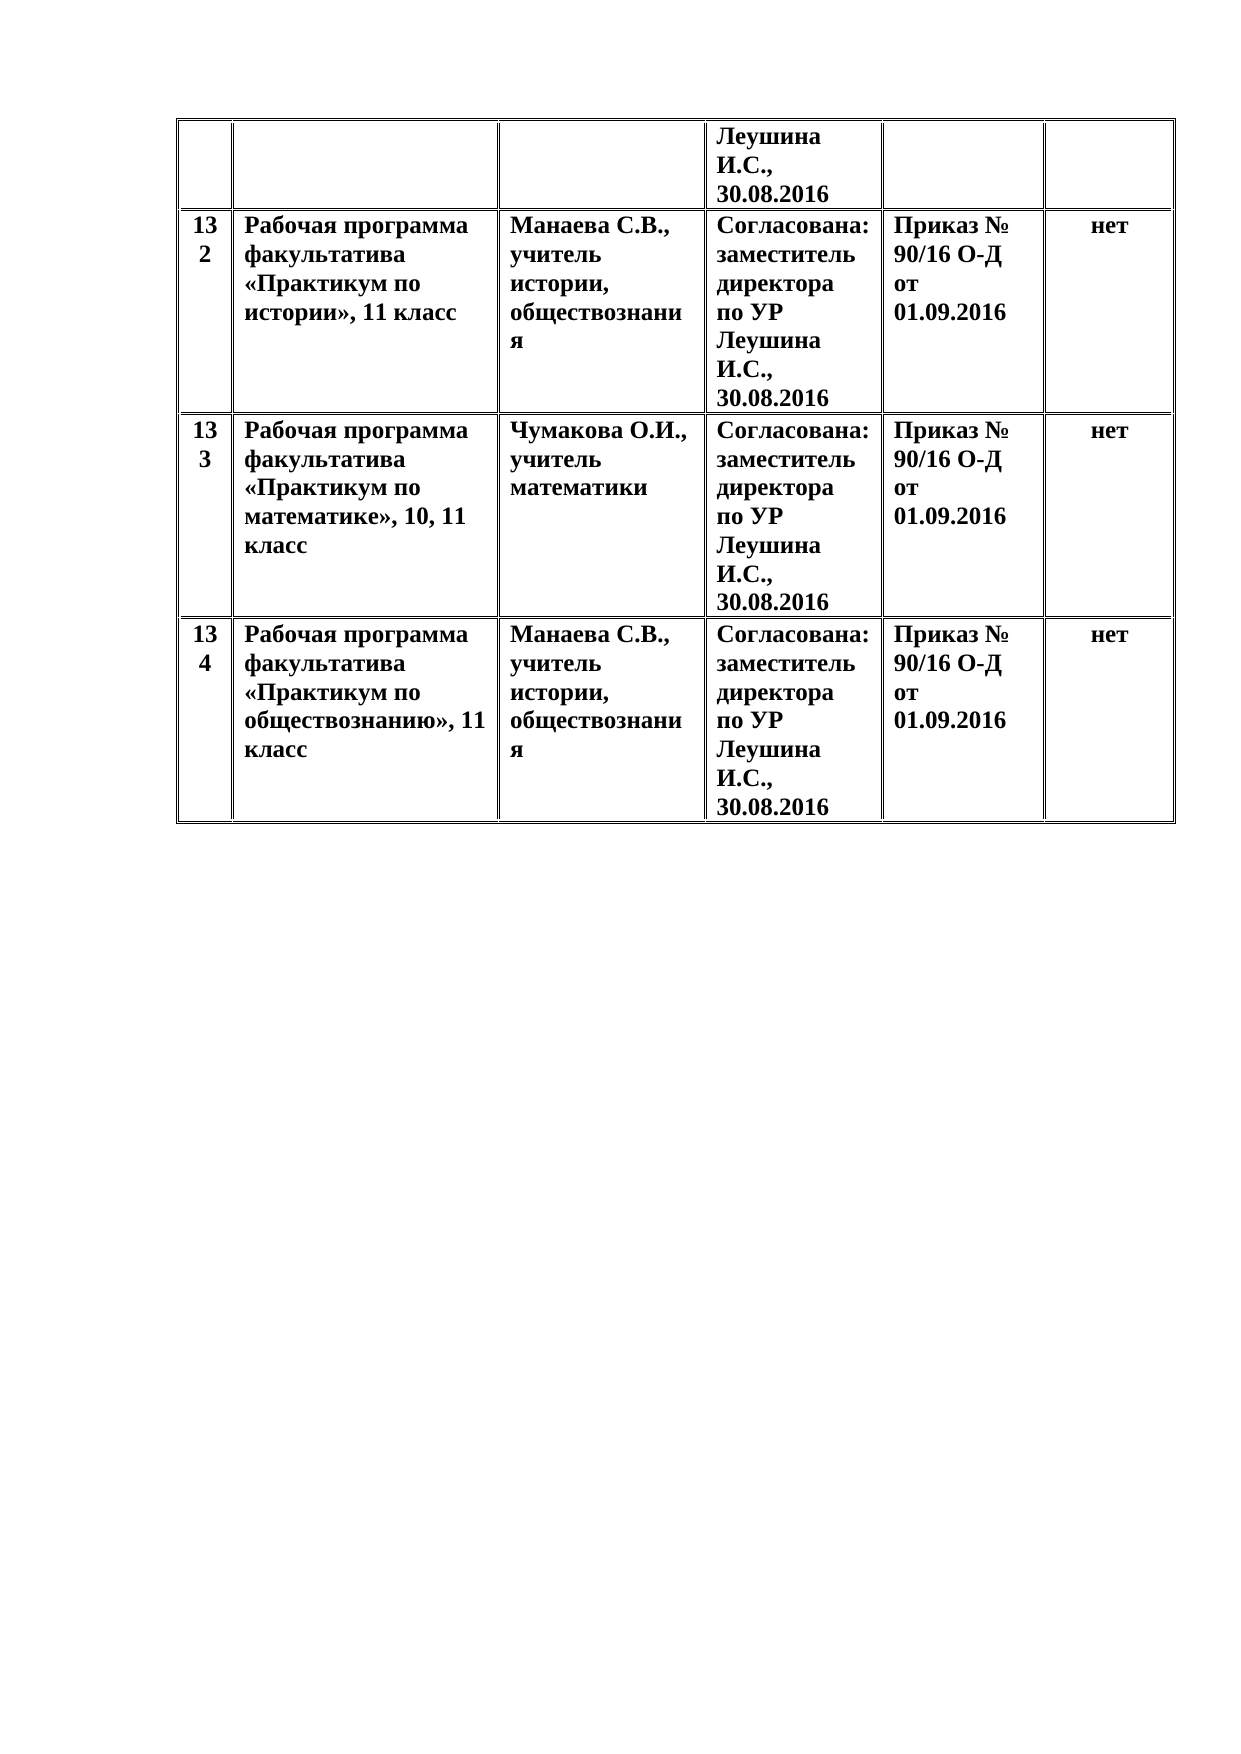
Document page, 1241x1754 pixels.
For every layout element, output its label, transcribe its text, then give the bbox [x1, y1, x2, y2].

table_cell Cогласована: заместитель директора по УР Леушина И.С., 30.08.2016 [705, 619, 882, 821]
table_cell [883, 119, 1045, 207]
table_cell нет [1045, 616, 1174, 821]
table_cell 132 [179, 208, 231, 412]
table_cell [233, 121, 498, 207]
table_cell 134 [177, 616, 233, 821]
table_cell Рабочая программа факультатива «Практикум по истории», 11 класс [234, 211, 497, 412]
table_cell Манаева С.В., учитель истории, обществознания [500, 211, 704, 412]
table_cell 131 [177, 119, 233, 207]
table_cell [705, 121, 882, 207]
table_cell нет [1046, 208, 1173, 412]
table_cell Приказ № 90/16 О-Д от 01.09.2016 [884, 211, 1043, 412]
table_cell нет [1046, 412, 1173, 616]
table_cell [499, 121, 705, 207]
table_cell 133 [179, 412, 231, 616]
table_cell Cогласована: заместитель директора по УР Леушина И.С., 30.08.2016 [707, 415, 881, 616]
table_cell Манаева С.В., учитель истории, обществознания [499, 619, 705, 821]
table_cell Рабочая программа факультатива «Практикум по математике», 10, 11 класс [234, 415, 497, 616]
table_cell Рабочая программа факультатива «Практикум по обществознанию», 11 класс [233, 619, 498, 821]
table_cell Cогласована: заместитель директора по УР Леушина И.С., 30.08.2016 [707, 211, 881, 412]
table_cell Приказ № 90/16 О-Д от 01.09.2016 [884, 415, 1043, 616]
table_cell нет [1045, 121, 1173, 207]
table_cell Приказ № 90/16 О-Д от 01.09.2016 [883, 616, 1045, 821]
table_cell Чумакова О.И., учитель математики [500, 415, 704, 616]
